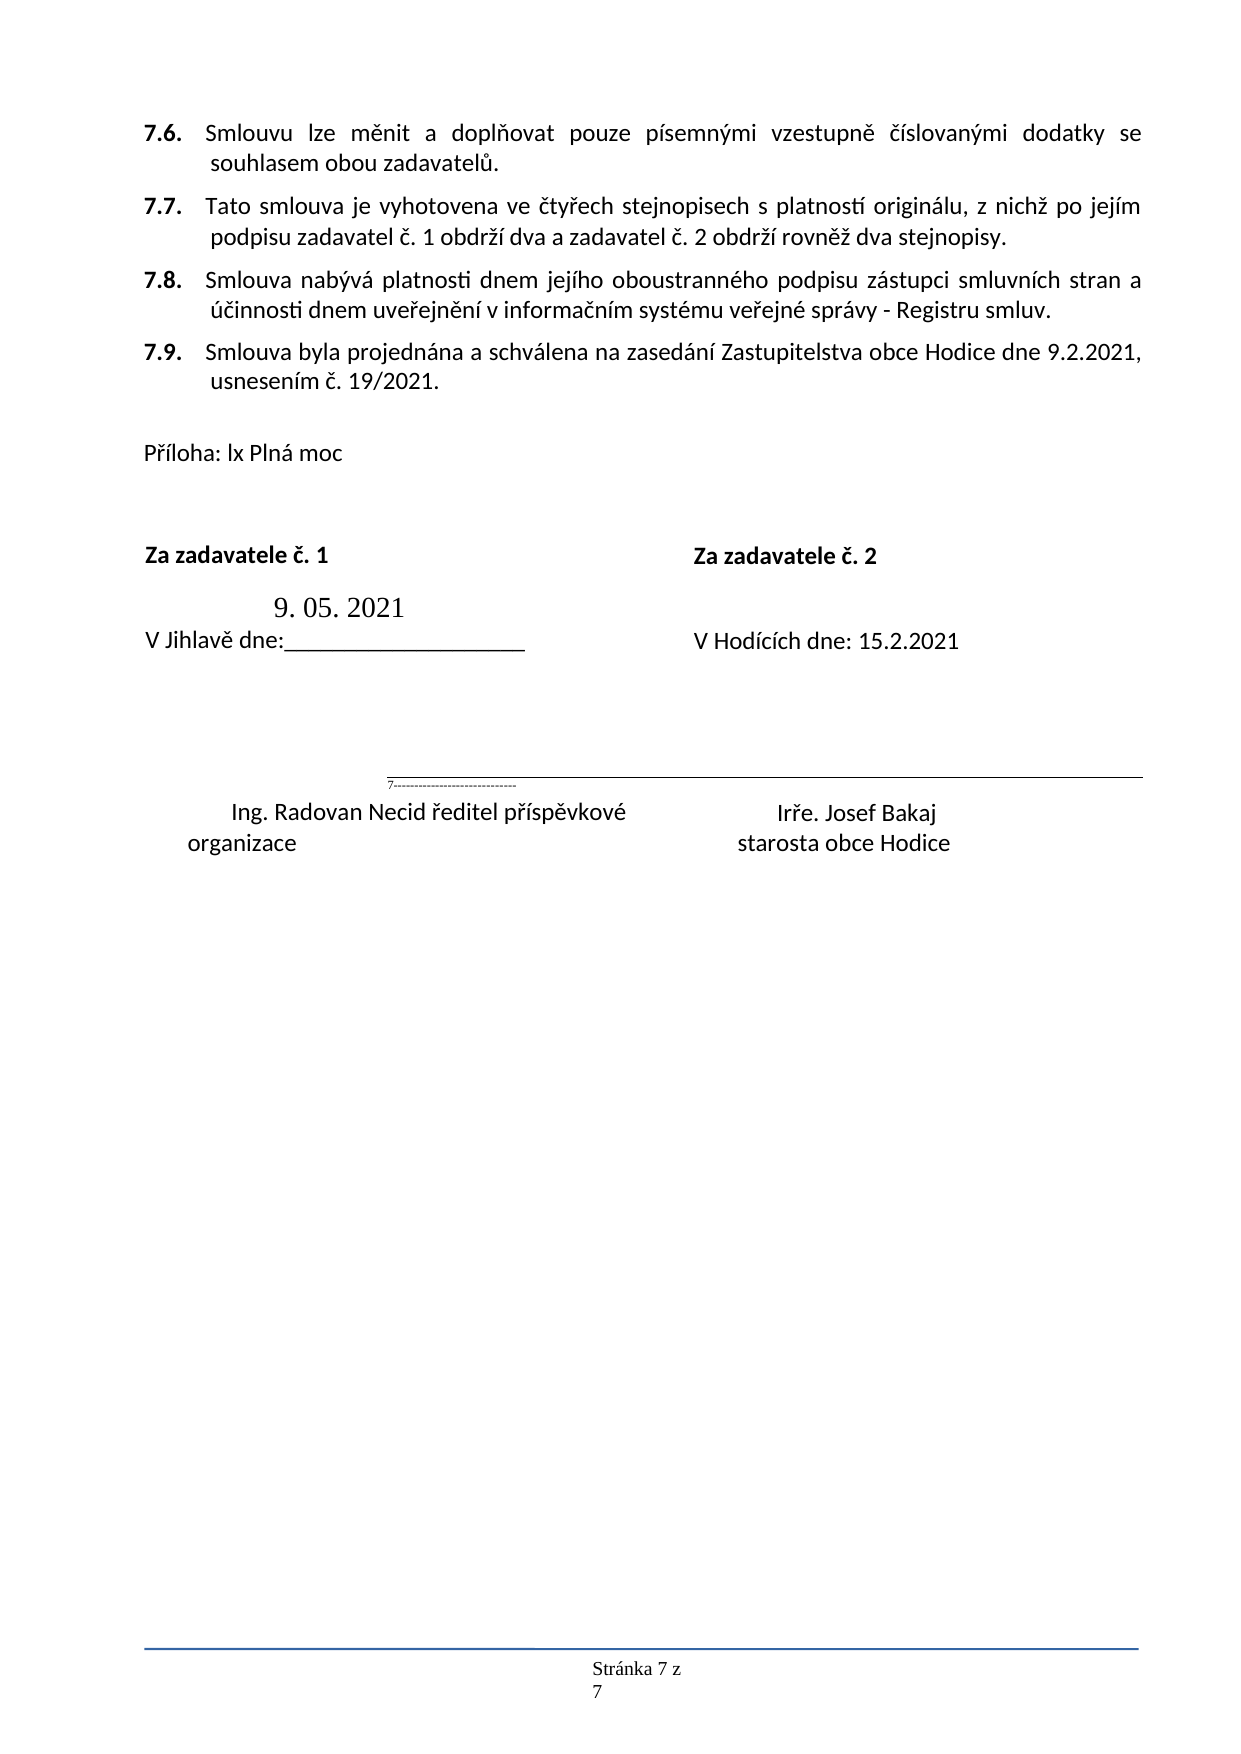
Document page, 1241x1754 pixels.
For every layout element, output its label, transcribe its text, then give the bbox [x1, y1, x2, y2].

list Smlouva byla projednána a schválena na zasedání Zastupitelstva obce Hodice dne 9.2.2021, usnesením č. 19/2021. [143, 337, 1143, 395]
list Smlouva nabývá platnosti dnem jejího oboustranného podpisu zástupci smluvních stran a účinnosti dnem uveřejnění v informačním systému veřejné správy - Registru smluv. [143, 264, 1143, 325]
text V Hodících dne: 15.2.2021 [285, 625, 1143, 656]
text 7 [387, 778, 1143, 792]
text Ing. Radovan Necid ředitel příspěvkové organizace [187, 796, 1143, 857]
list Smlouvu lze měnit a doplňovat pouze písemnými vzestupně číslovanými dodatky se souhlasem obou zadavatelů. [143, 117, 1143, 178]
text Za zadavatele č. 2 [285, 541, 1143, 571]
list Tato smlouva je vyhotovena ve čtyřech stejnopisech s platností originálu, z nichž po jejím podpisu zadavatel č. 1 obdrží dva a zadavatel č. 2 obdrží rovněž dva stejnopisy. [143, 190, 1143, 251]
text Příloha: lx Plná moc [143, 437, 1143, 468]
